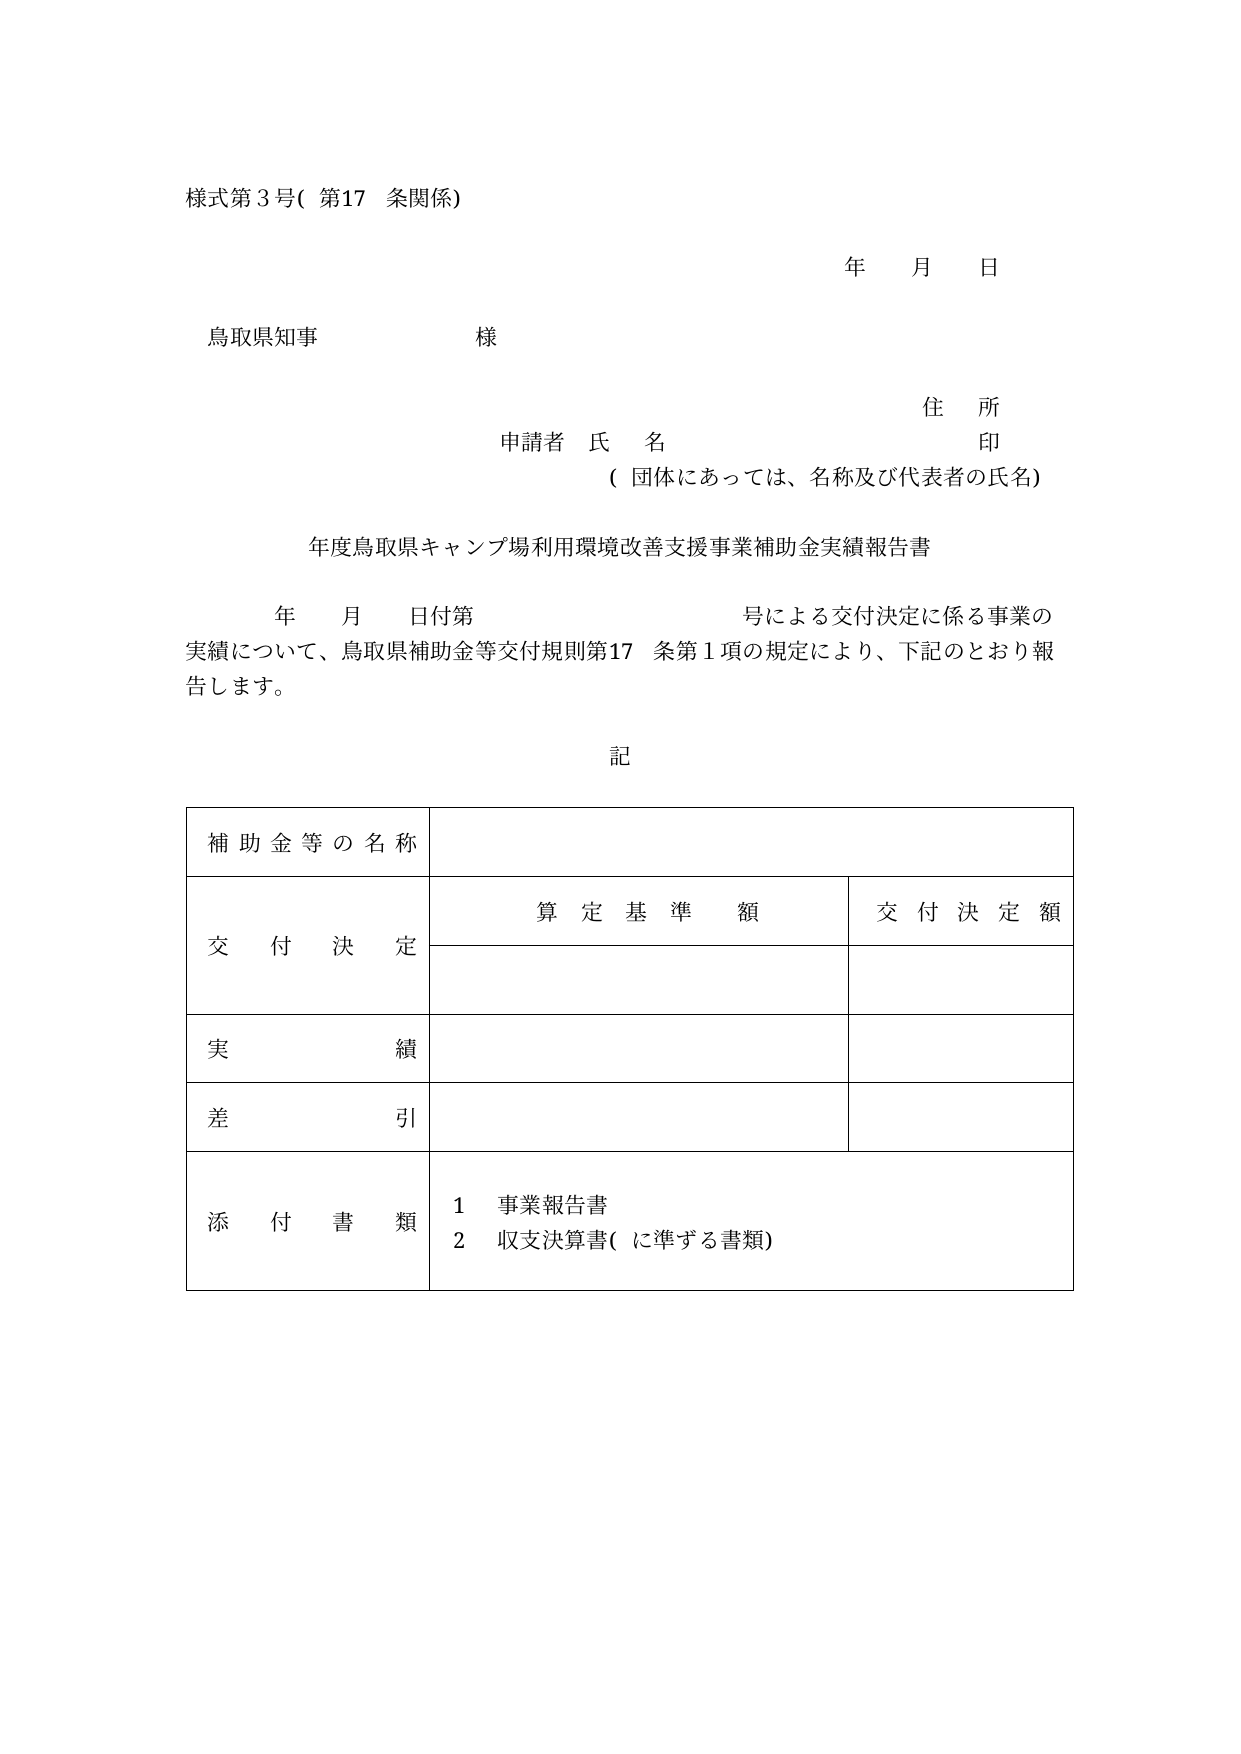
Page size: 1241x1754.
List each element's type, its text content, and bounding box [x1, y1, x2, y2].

table_cell [430, 946, 848, 1013]
text (団体にあっては、名称及び代表者の氏名) [185, 458, 1055, 493]
table_header 補助金等の名称 [187, 808, 429, 876]
table_cell 添付書類 [187, 1152, 429, 1290]
table_cell 算定基準額 [430, 877, 848, 945]
table_cell 交付決定 [187, 877, 429, 1013]
text 申請者 氏名 印 [185, 423, 1000, 458]
table_header [430, 808, 1073, 876]
table_cell 1 事業報告書 2 収支決算書(に準ずる書類) [430, 1152, 1073, 1290]
text 住所 [185, 388, 1000, 423]
text 年 月 日 [185, 249, 1000, 284]
text 記 [185, 737, 1055, 772]
text 年 月 日付第 号による交付決定に係る事業の実績について、鳥取県補助金等交付規則第17条第１項の規定により、下記のとおり報告します。 [185, 598, 1055, 702]
table_cell [430, 1083, 848, 1151]
table_cell [849, 946, 1073, 1013]
text 鳥取県知事 様 [185, 319, 1055, 353]
table_cell 交付決定額 [849, 877, 1073, 945]
table_cell [430, 1015, 848, 1082]
text 様式第３号(第17条関係) [185, 179, 1055, 214]
table_cell 差引 [187, 1083, 429, 1151]
table_cell 実績 [187, 1015, 429, 1082]
table_cell [849, 1083, 1073, 1151]
table_cell [849, 1015, 1073, 1082]
text 年度鳥取県キャンプ場利用環境改善支援事業補助金実績報告書 [185, 528, 1055, 563]
